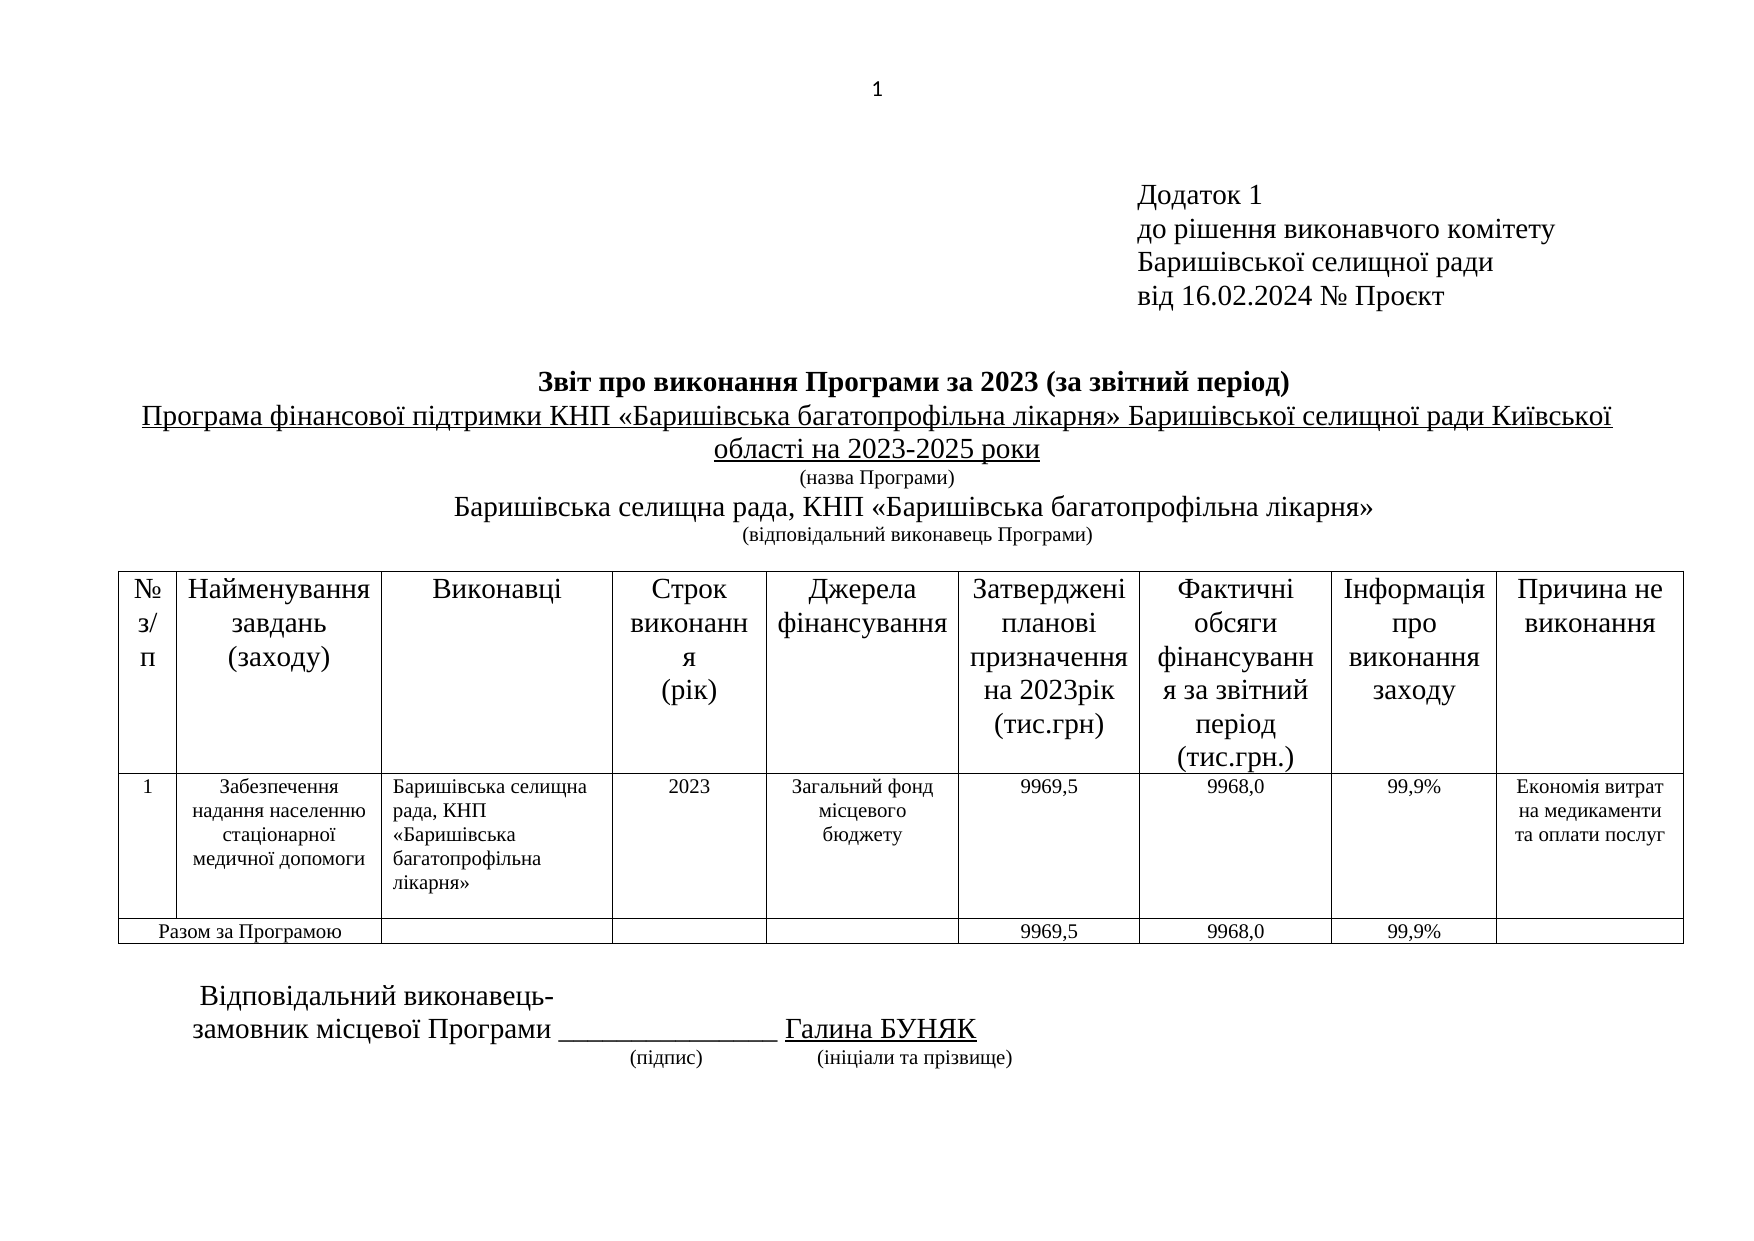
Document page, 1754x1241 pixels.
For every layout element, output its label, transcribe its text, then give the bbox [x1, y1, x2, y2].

table_cell 9968,0 [1140, 919, 1331, 943]
text (відповідальний виконавець Програми) [118, 522, 1636, 546]
text замовник місцевої Програми _______________ Галина БУНЯК [118, 1011, 1636, 1045]
table_header № з/п [119, 572, 176, 773]
table_cell 99,9% [1332, 774, 1496, 918]
table_cell [1497, 919, 1683, 943]
text Додаток 1 [1137, 177, 1636, 211]
table_header Фактичні обсяги фінансування за звітний період (тис.грн.) [1140, 572, 1331, 773]
table_cell 99,9% [1332, 919, 1496, 943]
table_cell 9968,0 [1140, 774, 1331, 918]
table_cell Разом за Програмою [119, 919, 381, 943]
table_header Інформація про виконання заходу [1332, 572, 1496, 773]
text до рішення виконавчого комітету [1137, 211, 1636, 244]
table_cell Загальний фонд місцевого бюджету [767, 774, 958, 918]
text Баришівська селищна рада, КНП «Баришівська багатопрофільна лікарня» [118, 489, 1636, 522]
table_cell 9969,5 [959, 774, 1139, 918]
table_cell Баришівська селищна рада, КНП «Баришівська багатопрофільна лікарня» [382, 774, 612, 918]
table_header Строк виконання (рік) [613, 572, 766, 773]
table_header Джерела фінансування [767, 572, 958, 773]
table_cell [767, 919, 958, 943]
table_header Виконавці [382, 572, 612, 773]
text (назва Програми) [118, 465, 1636, 489]
text від 16.02.2024 № Проєкт [1137, 278, 1636, 311]
table_cell Економія витрат на медикаменти та оплати послуг [1497, 774, 1683, 918]
table_header Затверджені планові призначення на 2023рік (тис.грн) [959, 572, 1139, 773]
text Баришівської селищної ради [1137, 244, 1636, 278]
table_cell 1 [119, 774, 176, 918]
text Відповідальний виконавець- [118, 978, 1636, 1011]
text Звіт про виконання Програми за 2023 (за звітний період) [118, 364, 1636, 398]
table_cell [613, 919, 766, 943]
table_cell 2023 [613, 774, 766, 918]
table_header Причина не виконання [1497, 572, 1683, 773]
table_cell 9969,5 [959, 919, 1139, 943]
text (підпис) (ініціали та прізвище) [118, 1045, 1636, 1069]
text Програма фінансової підтримки КНП «Баришівська багатопрофільна лікарня» Баришівської селищної ради Київської області на 2023-2025 роки [118, 398, 1636, 465]
table_cell [382, 919, 612, 943]
table_header Найменування завдань (заходу) [177, 572, 381, 773]
table_cell Забезпечення надання населенню стаціонарної медичної допомоги [177, 774, 381, 918]
